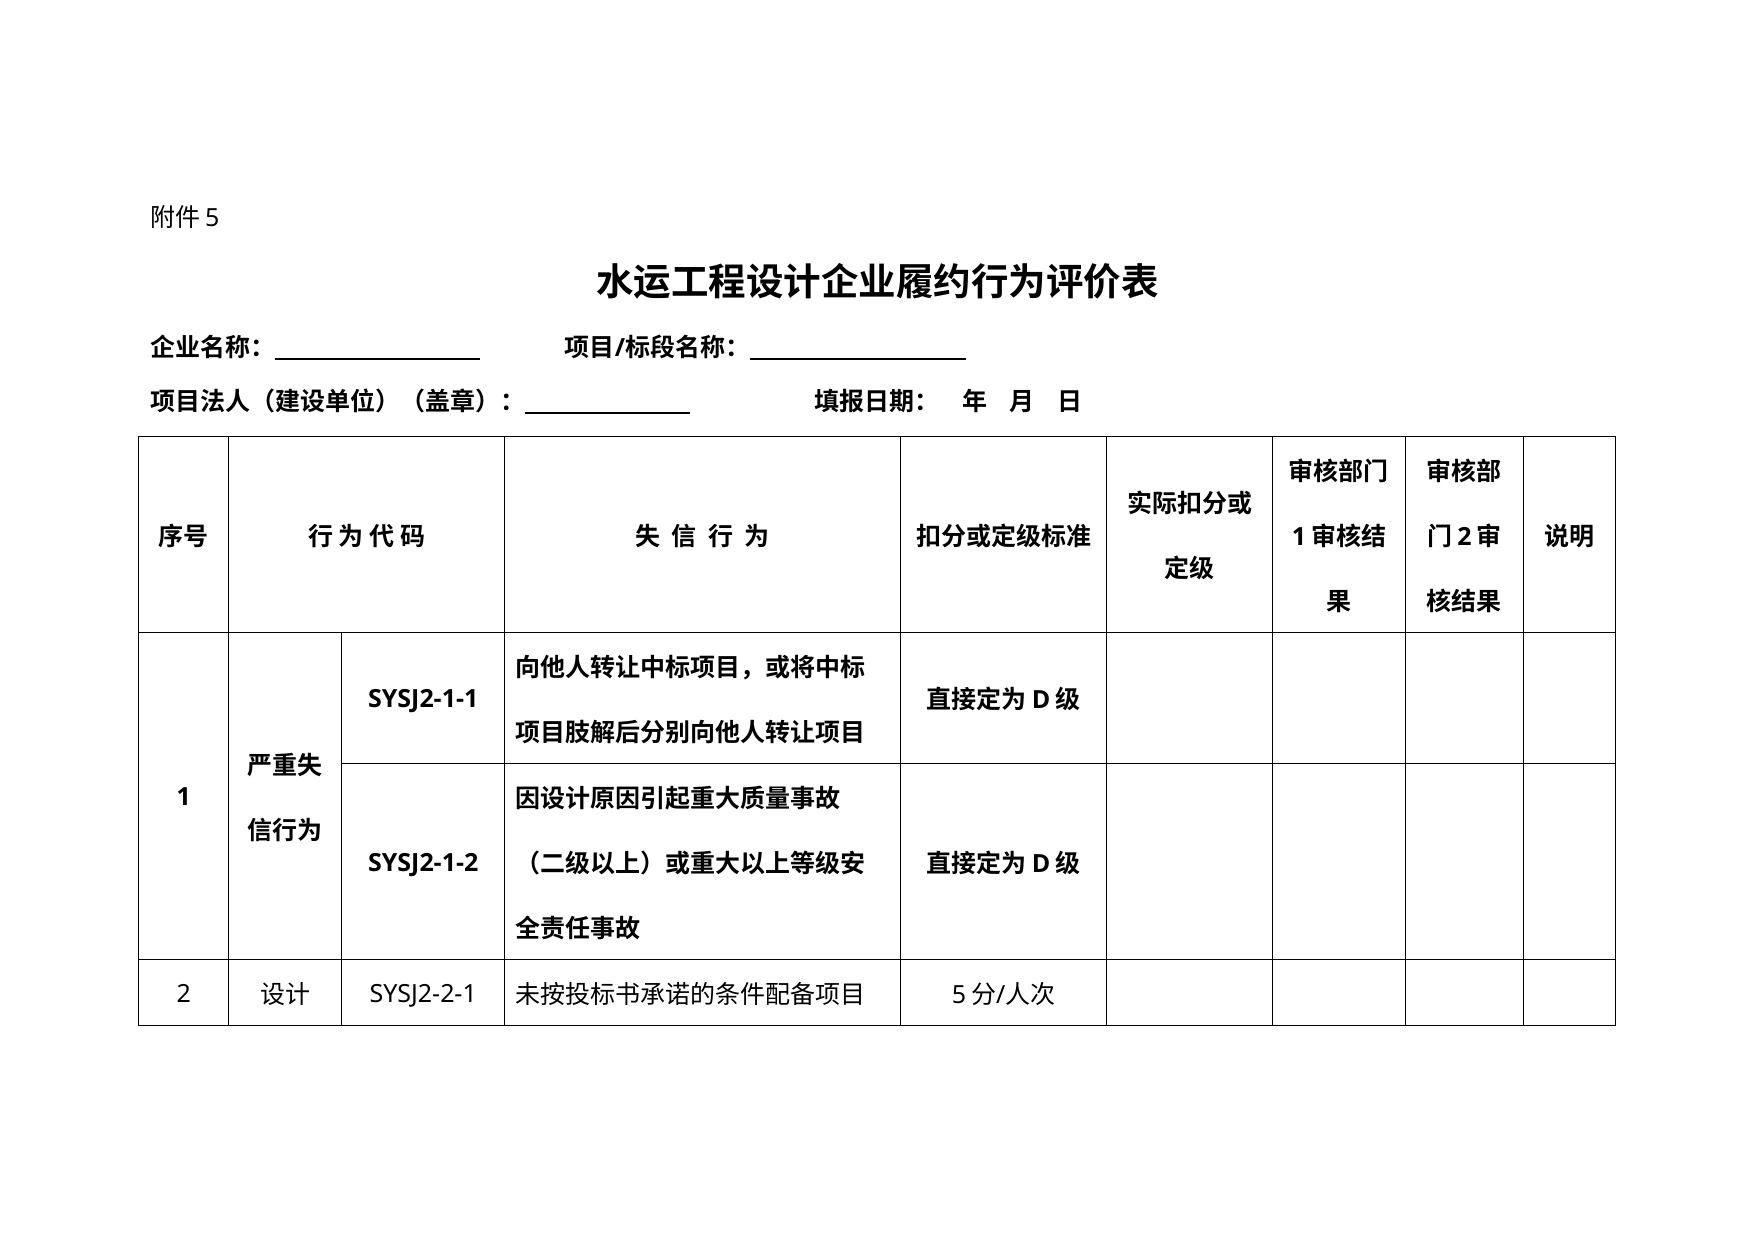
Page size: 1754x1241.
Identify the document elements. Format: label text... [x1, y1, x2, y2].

table_cell 直接定为D级 [901, 633, 1106, 763]
table_cell [1273, 960, 1405, 1025]
table_cell 严重失信行为 [229, 633, 341, 959]
text 项目法人（建设单位）（盖章）： 填报日期： 年 月 日 [150, 381, 1604, 418]
table_cell [1107, 960, 1272, 1025]
table_cell [1107, 633, 1272, 763]
table_cell 因设计原因引起重大质量事故（二级以上）或重大以上等级安全责任事故 [505, 764, 900, 959]
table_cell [505, 960, 900, 1025]
table_cell [1273, 633, 1405, 763]
table_cell [1406, 764, 1523, 959]
table_header 实际扣分或 定级 [1107, 437, 1272, 632]
table_cell [1524, 633, 1615, 763]
table_cell SYSJ2-1-2 [342, 764, 504, 959]
table_cell [1406, 633, 1523, 763]
table_cell 设计 服务 （满分30分，扣完为止） [229, 960, 341, 1025]
text 企业名称： 项目/标段名称： [150, 327, 1604, 363]
table_header 序号 [139, 437, 228, 632]
table_header 失 信 行 为 [505, 437, 900, 632]
table_cell [1524, 960, 1615, 1025]
text 水运工程设计企业履约行为评价表 [150, 252, 1604, 306]
table_cell [1406, 960, 1523, 1025]
table_cell [1273, 764, 1405, 959]
table_cell SYSJ2-1-1 [342, 633, 504, 763]
table_cell 向他人转让中标项目，或将中标项目肢解后分别向他人转让项目 [505, 633, 900, 763]
table_cell 直接定为D级 [901, 764, 1106, 959]
table_header 审核部门2审核结果 [1406, 437, 1523, 632]
table_cell [1524, 764, 1615, 959]
table_cell [1107, 764, 1272, 959]
table_cell SYSJ2-2-1 [342, 960, 504, 1025]
table_cell 2 [139, 960, 228, 1025]
text 附件5 [150, 198, 1604, 234]
table_header 扣分或定级标准 [901, 437, 1106, 632]
table_header 行 为 代 码 [229, 437, 504, 632]
table_header 说明 [1524, 437, 1615, 632]
table_header 审核部门1审核结果 [1273, 437, 1405, 632]
table_cell 5分/人次 [901, 960, 1106, 1025]
table_cell 1 [139, 633, 228, 959]
